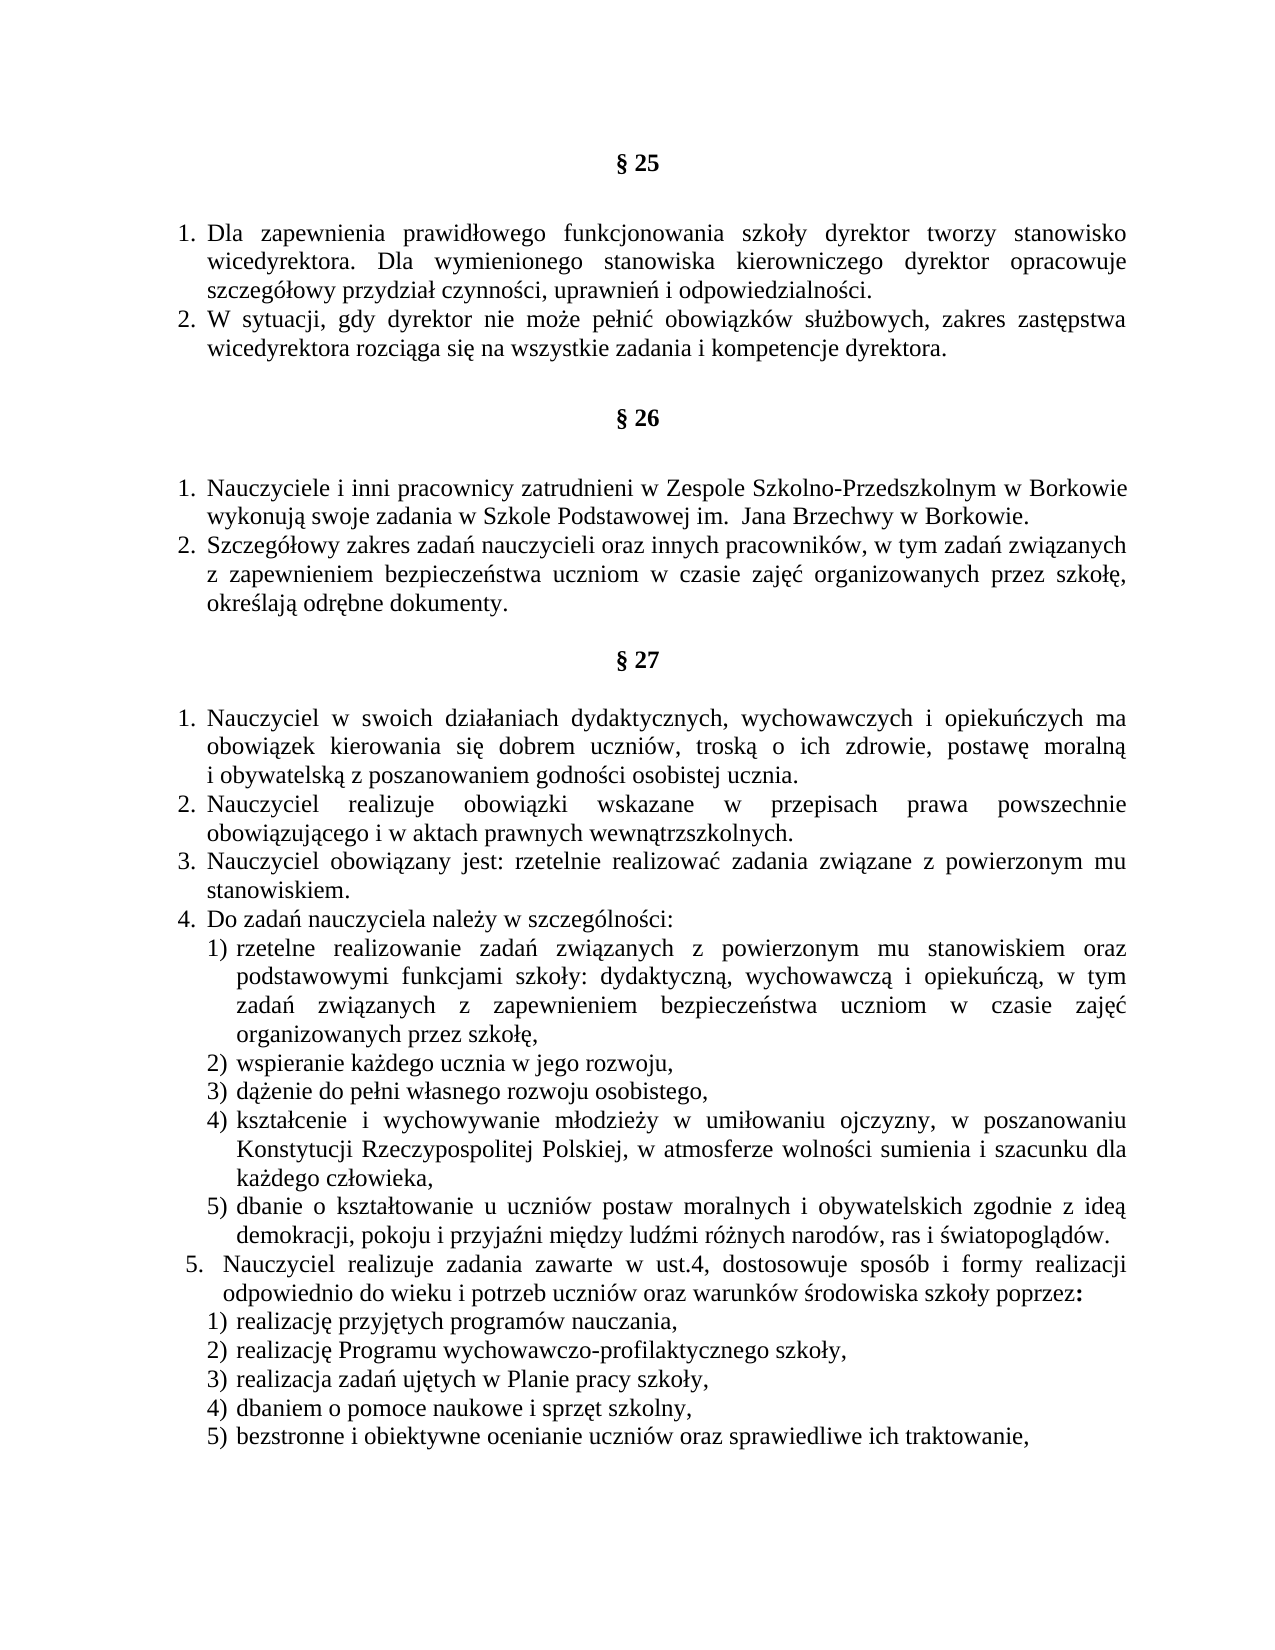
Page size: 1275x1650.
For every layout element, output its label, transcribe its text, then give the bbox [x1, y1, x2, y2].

list Nauczyciel realizuje zadania zawarte w ust.4, dostosowuje sposób i formy realizacji odpowiednio do wieku i potrzeb uczniów oraz warunków środowiska szkoły poprzez: [185, 1249, 1127, 1306]
list Nauczyciel realizuje obowiązki wskazane w przepisach prawa powszechnie obowiązującego i w aktach prawnych wewnątrzszkolnych. [177, 789, 1127, 846]
text § 27 [148, 645, 1127, 674]
list Nauczyciel obowiązany jest: rzetelnie realizować zadania związane z powierzonym mu stanowiskiem. [177, 846, 1127, 904]
list realizacja zadań ujętych w Planie pracy szkoły, [207, 1364, 1127, 1393]
text § 26 [148, 403, 1127, 431]
list wspieranie każdego ucznia w jego rozwoju, [207, 1048, 1127, 1076]
list kształcenie i wychowywanie młodzieży w umiłowaniu ojczyzny, w poszanowaniu Konstytucji Rzeczypospolitej Polskiej, w atmosferze wolności sumienia i szacunku dla każdego człowieka, [207, 1105, 1127, 1191]
list Dla zapewnienia prawidłowego funkcjonowania szkoły dyrektor tworzy stanowisko wicedyrektora. Dla wymienionego stanowiska kierowniczego dyrektor opracowuje szczegółowy przydział czynności, uprawnień i odpowiedzialności. [177, 218, 1127, 304]
text § 25 [148, 148, 1127, 176]
list Do zadań nauczyciela należy w szczególności: [177, 904, 1127, 933]
text 1. Nauczyciele i inni pracownicy zatrudnieni w Zespole Szkolno-Przedszkolnym w Borkowie wykonują swoje zadania w Szkole Podstawowej im. Jana Brzechwy w Borkowie. [177, 473, 1127, 530]
list dążenie do pełni własnego rozwoju osobistego, [207, 1076, 1127, 1105]
list rzetelne realizowanie zadań związanych z powierzonym mu stanowiskiem oraz podstawowymi funkcjami szkoły: dydaktyczną, wychowawczą i opiekuńczą, w tym zadań związanych z zapewnieniem bezpieczeństwa uczniom w czasie zajęć organizowanych przez szkołę, [207, 933, 1127, 1048]
text 2. Szczegółowy zakres zadań nauczycieli oraz innych pracowników, w tym zadań związanych z zapewnieniem bezpieczeństwa uczniom w czasie zajęć organizowanych przez szkołę, określają odrębne dokumenty. [177, 530, 1127, 616]
list W sytuacji, gdy dyrektor nie może pełnić obowiązków służbowych, zakres zastępstwa wicedyrektora rozciąga się na wszystkie zadania i kompetencje dyrektora. [177, 304, 1127, 361]
list dbaniem o pomoce naukowe i sprzęt szkolny, [207, 1393, 1127, 1421]
list realizację Programu wychowawczo-profilaktycznego szkoły, [207, 1335, 1127, 1364]
list realizację przyjętych programów nauczania, [207, 1306, 1127, 1335]
list bezstronne i obiektywne ocenianie uczniów oraz sprawiedliwe ich traktowanie, [207, 1421, 1127, 1450]
list dbanie o kształtowanie u uczniów postaw moralnych i obywatelskich zgodnie z ideą demokracji, pokoju i przyjaźni między ludźmi różnych narodów, ras i światopoglądów. [207, 1191, 1127, 1249]
list Nauczyciel w swoich działaniach dydaktycznych, wychowawczych i opiekuńczych ma obowiązek kierowania się dobrem uczniów, troską o ich zdrowie, postawę moralną i obywatelską z poszanowaniem godności osobistej ucznia. [177, 703, 1127, 789]
